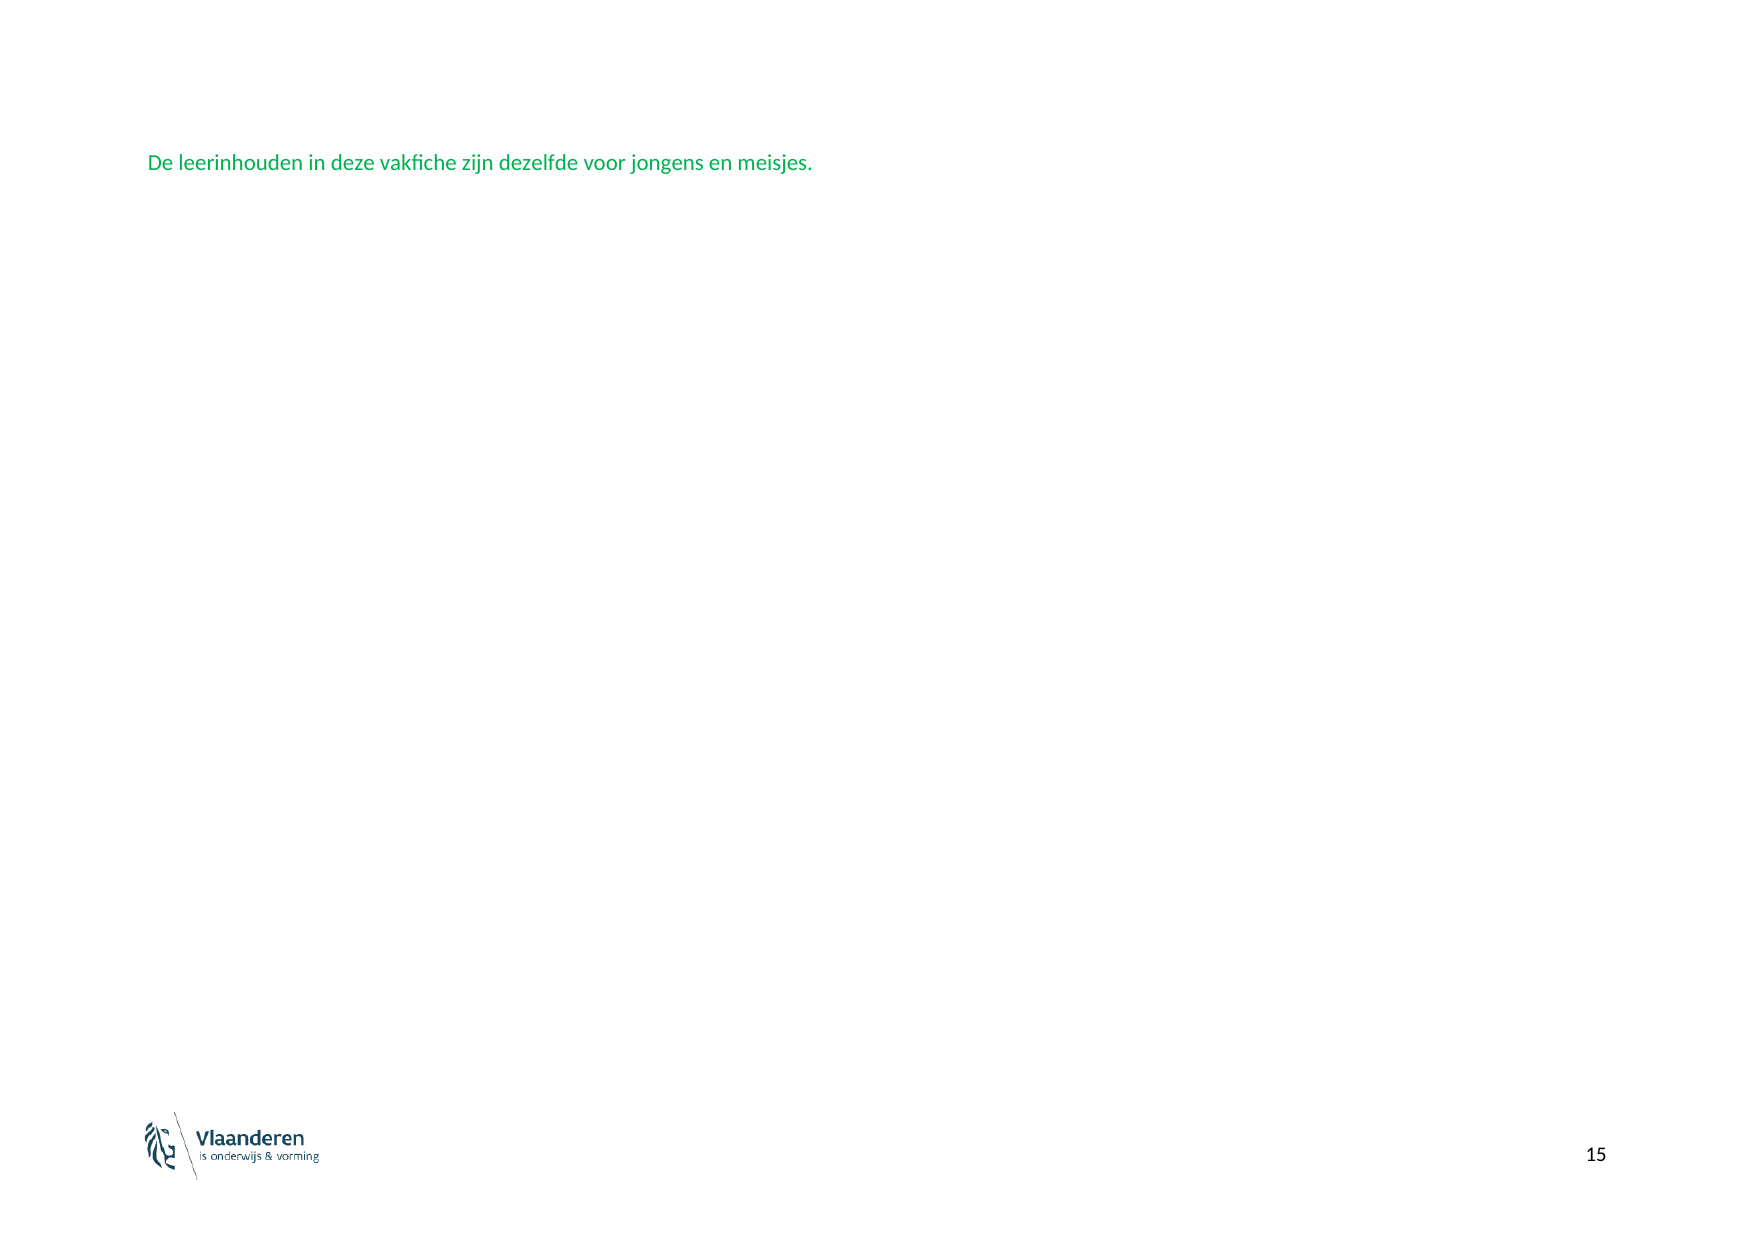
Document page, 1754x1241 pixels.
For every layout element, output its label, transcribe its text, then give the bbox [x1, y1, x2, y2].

text De leerinhouden in deze vakfiche zijn dezelfde voor jongens en meisjes. [148, 148, 1606, 176]
picture [144, 1112, 327, 1180]
